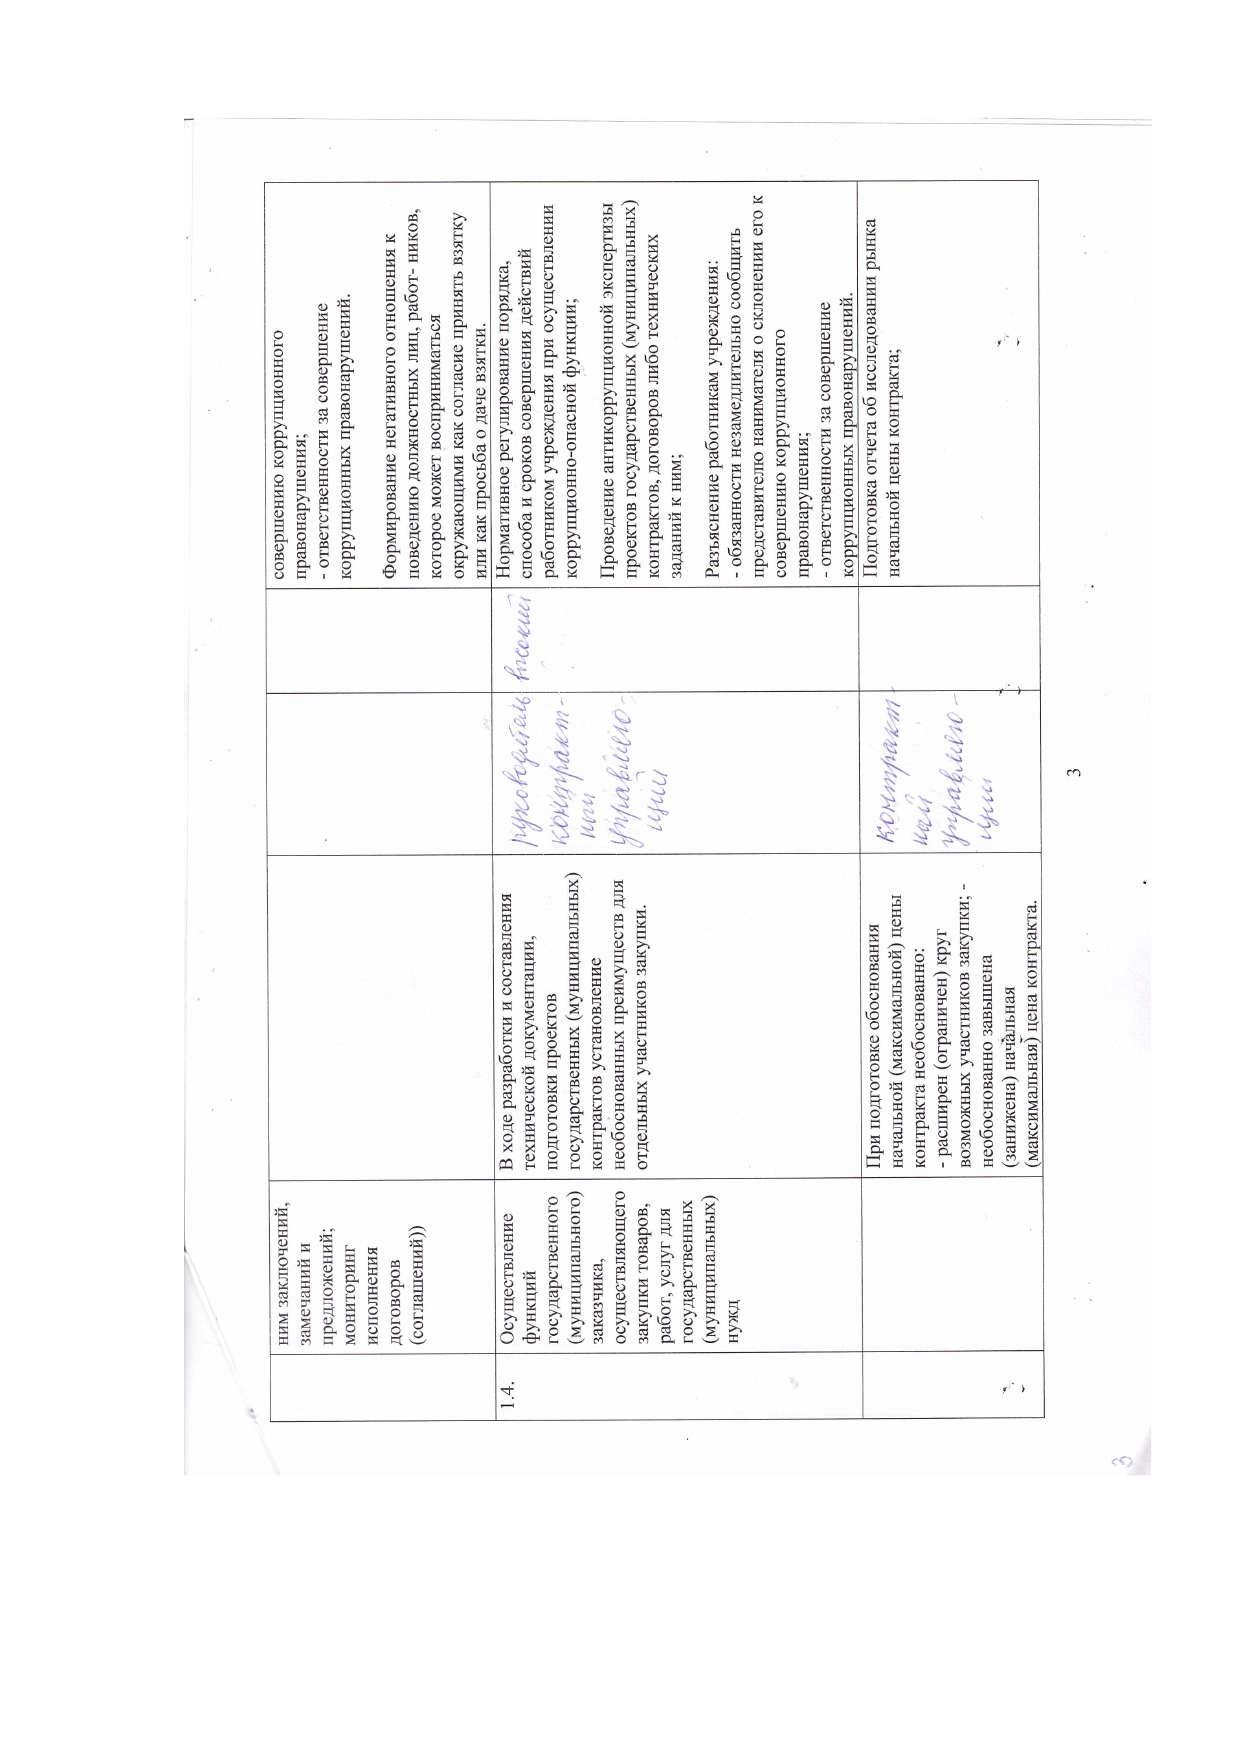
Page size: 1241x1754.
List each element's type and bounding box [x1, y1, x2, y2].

picture [177, 118, 1152, 1476]
